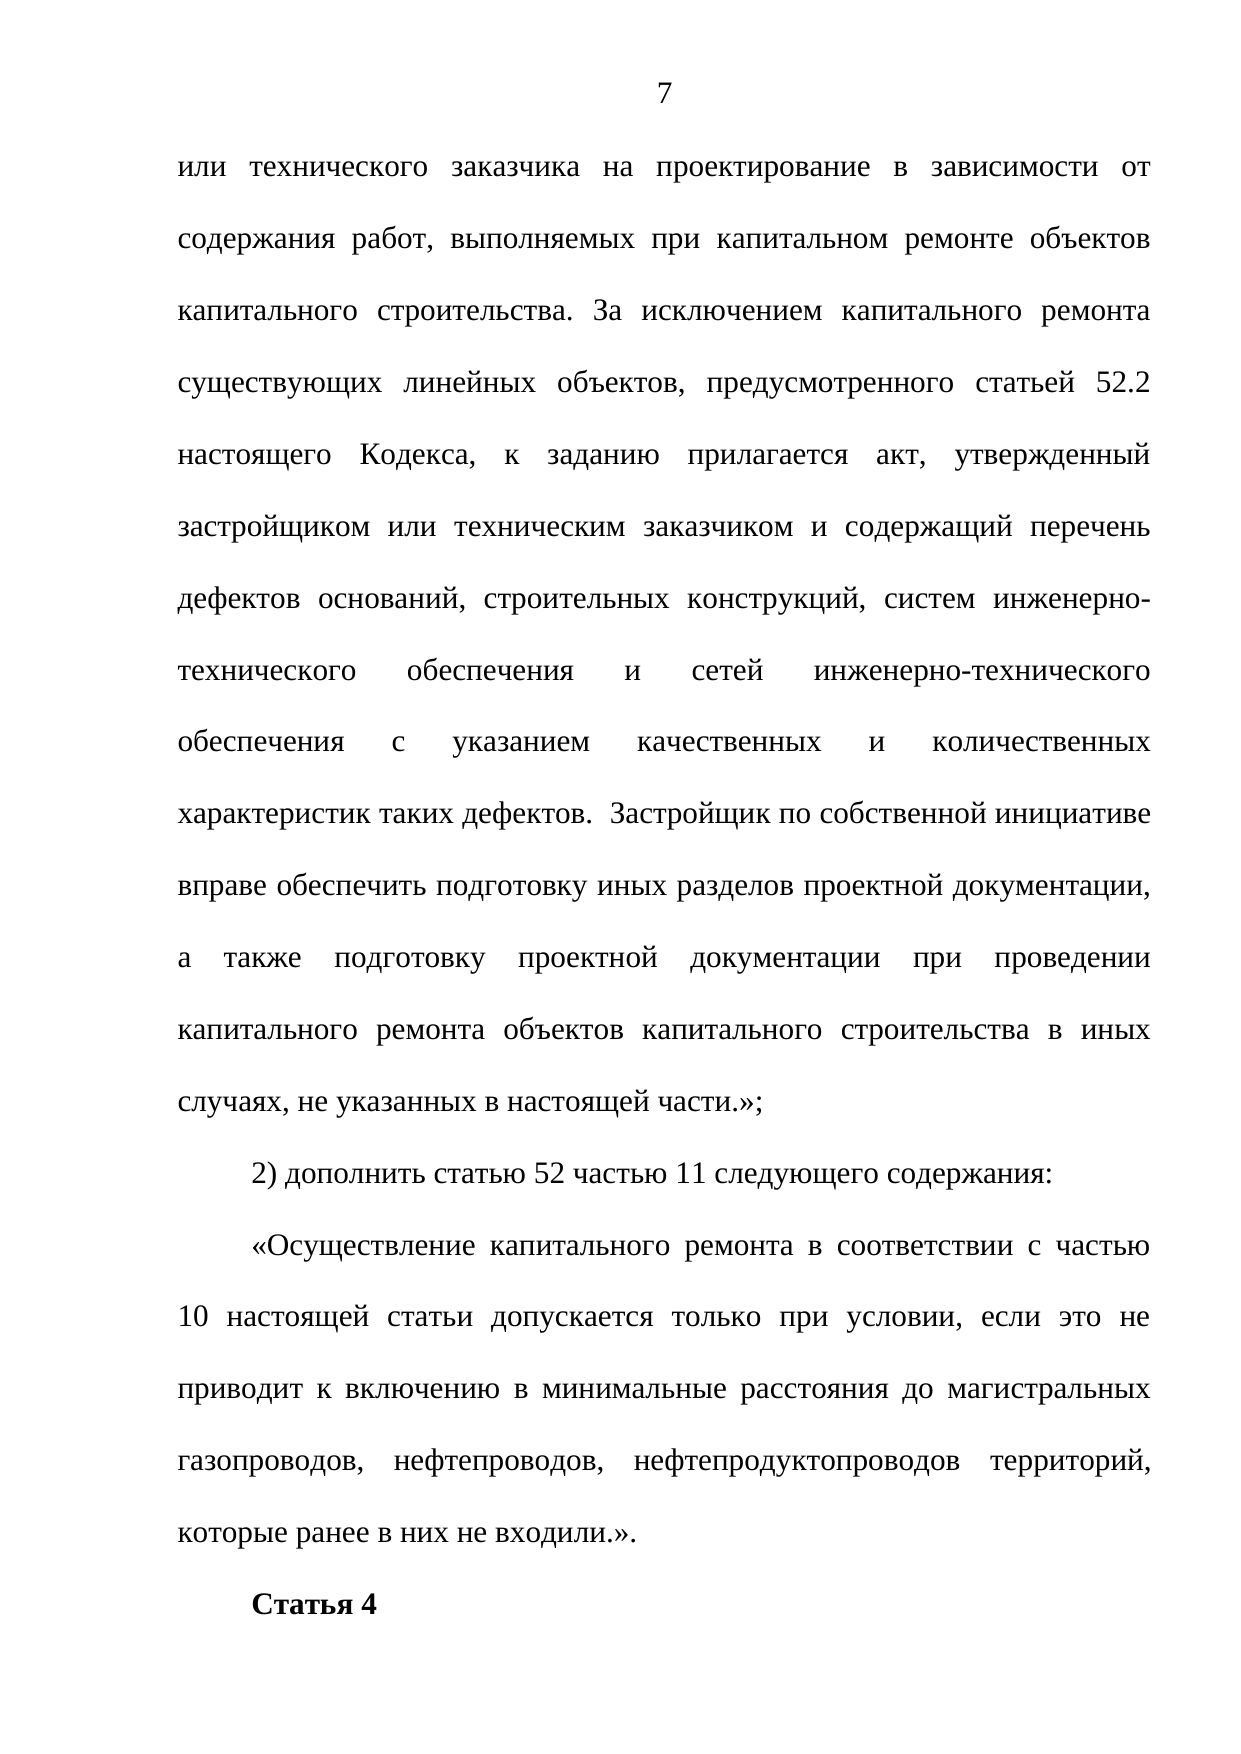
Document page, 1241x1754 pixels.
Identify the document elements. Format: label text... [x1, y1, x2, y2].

text 2) дополнить статью 52 частью 11 следующего содержания: [177, 1154, 1152, 1190]
text «Осуществление капитального ремонта в соответствии с частью 10 настоящей статьи допускается только при условии, если это не приводит к включению в минимальные расстояния до магистральных газопроводов, нефтепроводов, нефтепродуктопроводов территорий, которые ранее в них не входили.». [177, 1226, 1152, 1549]
text Статья 4 [177, 1585, 1152, 1621]
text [177, 148, 1152, 1118]
